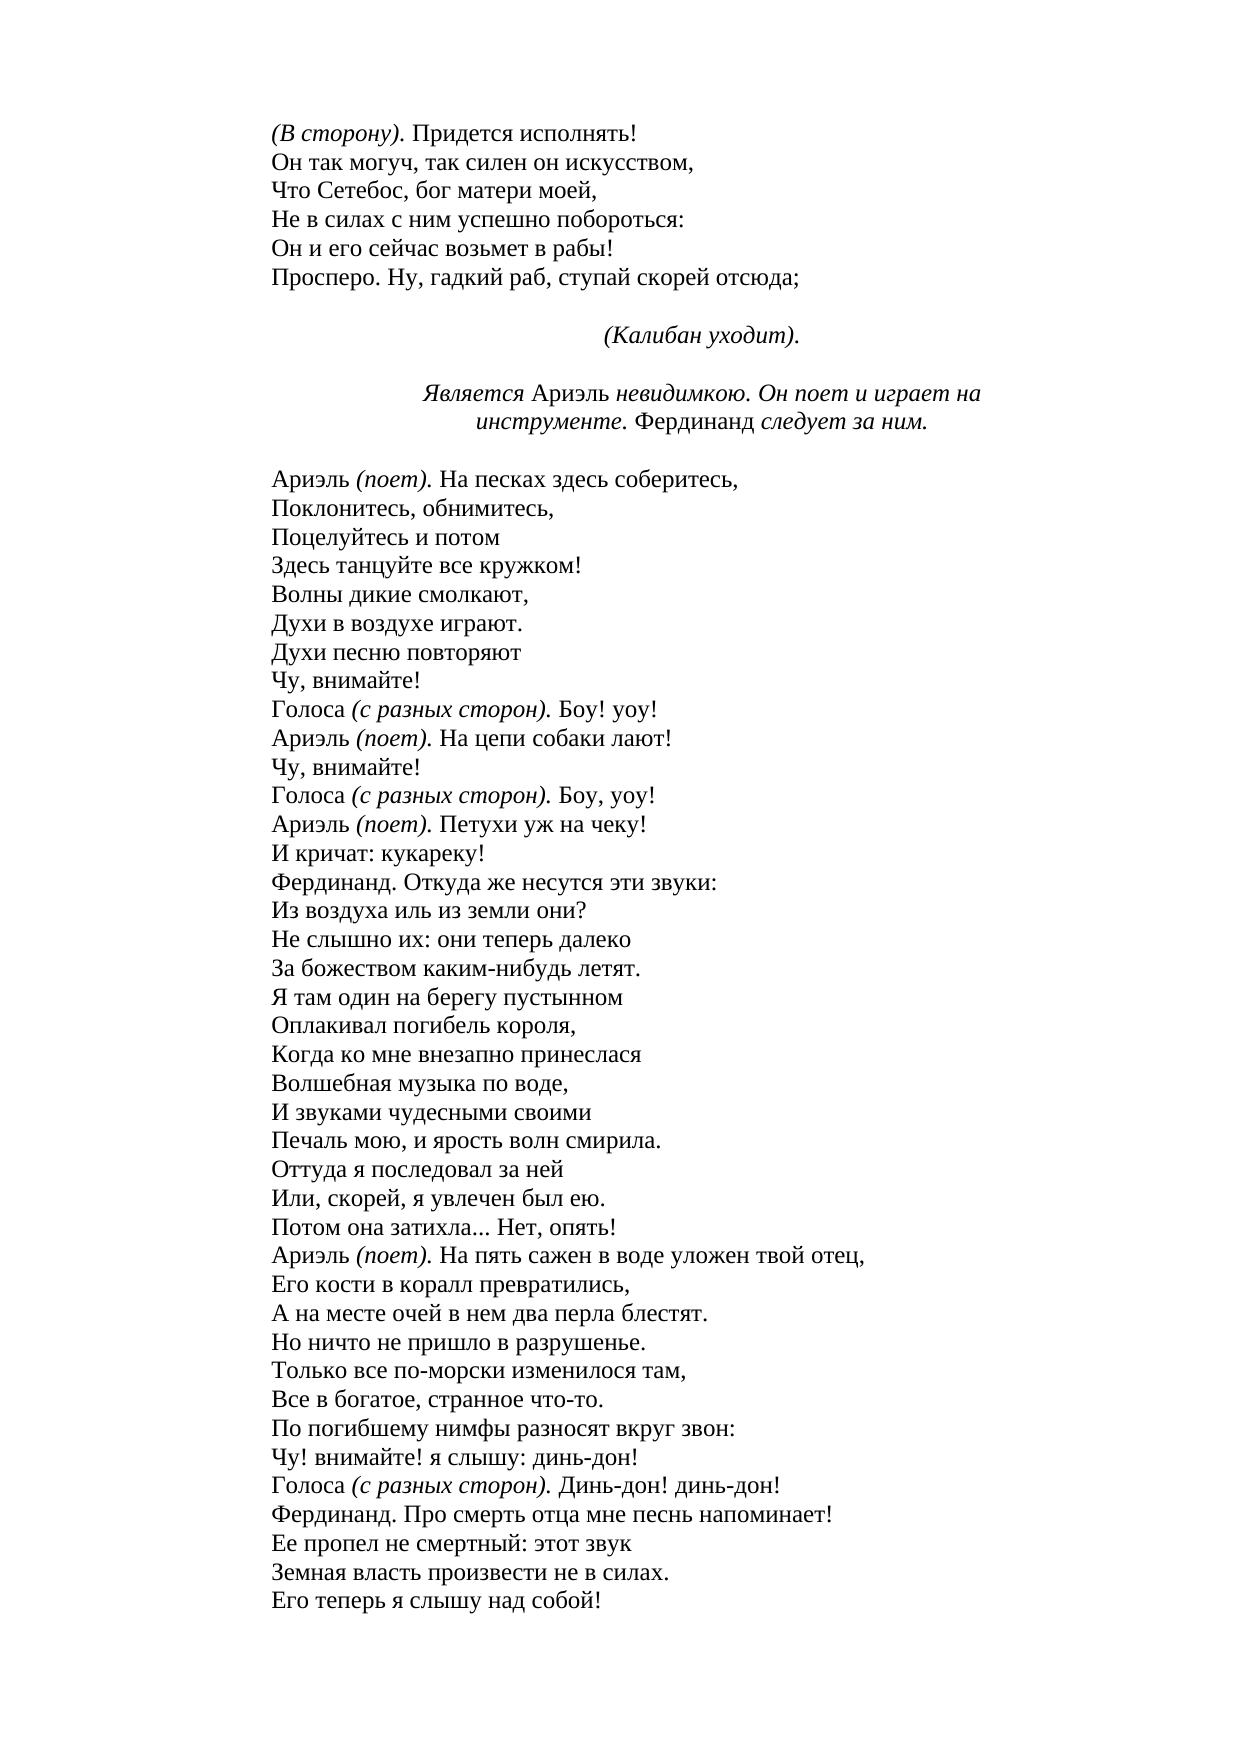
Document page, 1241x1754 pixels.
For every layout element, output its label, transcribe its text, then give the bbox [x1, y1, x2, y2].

text Чу! внимайте! я слышу: динь-дон! [252, 1442, 1152, 1471]
text Его теперь я слышу над собой! [252, 1586, 1152, 1614]
text Ариэль (поет). На песках здесь соберитесь, [252, 464, 1152, 493]
text Он так могуч, так силен он искусством, [252, 147, 1152, 176]
text Из воздуха иль из земли они? [252, 896, 1152, 924]
text Не слышно их: они теперь далеко [252, 924, 1152, 953]
text Ариэль (поет). На пять сажен в воде уложен твой отец, [252, 1241, 1152, 1269]
text Поклонитесь, обнимитесь, [252, 493, 1152, 522]
text По погибшему нимфы разносят вкруг звон: [252, 1413, 1152, 1442]
text Оттуда я последовал за ней [252, 1154, 1152, 1183]
text Духи в воздухе играют. [252, 608, 1152, 637]
text Поцелуйтесь и потом [252, 522, 1152, 551]
text Просперо. Ну, гадкий раб, ступай скорей отсюда; [252, 262, 1152, 291]
text Что Сетебос, бог матери моей, [252, 176, 1152, 204]
text Или, скорей, я увлечен был ею. [252, 1183, 1152, 1212]
text Потом она затихла... Нет, опять! [252, 1212, 1152, 1241]
text Я там один на берегу пустынном [252, 982, 1152, 1011]
text Фердинанд. Откуда же несутся эти звуки: [252, 867, 1152, 896]
text Голоса (с разных сторон). Боу! уоу! [252, 694, 1152, 723]
text Голоса (с разных сторон). Боу, уоу! [252, 781, 1152, 809]
text Но ничто не пришло в разрушенье. [252, 1327, 1152, 1356]
text Голоса (с разных сторон). Динь-дон! динь-дон! [252, 1471, 1152, 1499]
text За божеством каким-нибудь летят. [252, 953, 1152, 982]
text Оплакивал погибель короля, [252, 1011, 1152, 1039]
text Не в силах с ним успешно побороться: [252, 204, 1152, 233]
text (В сторону). Придется исполнять! [252, 118, 1152, 147]
text Ариэль (поет). Петухи уж на чеку! [252, 809, 1152, 838]
text Печаль мою, и ярость волн смирила. [252, 1126, 1152, 1154]
text Его кости в коралл превратились, [252, 1269, 1152, 1298]
text Ариэль (поет). На цепи собаки лают! [252, 723, 1152, 752]
text Является Ариэль невидимкою. Он поет и играет на инструменте. Фердинанд следует за ним. [252, 378, 1152, 435]
text Фердинанд. Про смерть отца мне песнь напоминает! [252, 1499, 1152, 1528]
text Все в богатое, странное что-то. [252, 1384, 1152, 1413]
text А на месте очей в нем два перла блестят. [252, 1298, 1152, 1327]
text Он и его сейчас возьмет в рабы! [252, 233, 1152, 262]
text Чу, внимайте! [252, 666, 1152, 694]
text Здесь танцуйте все кружком! [252, 551, 1152, 579]
text Духи песню повторяют [252, 637, 1152, 666]
text Только все по-морски изменилося там, [252, 1356, 1152, 1384]
text Волшебная музыка по воде, [252, 1068, 1152, 1097]
text (Калибан уходит). [252, 320, 1152, 348]
text Чу, внимайте! [252, 752, 1152, 781]
text Ее пропел не смертный: этот звук [252, 1528, 1152, 1557]
text Волны дикие смолкают, [252, 579, 1152, 608]
text И кричат: кукареку! [252, 838, 1152, 867]
text Земная власть произвести не в силах. [252, 1557, 1152, 1586]
text И звуками чудесными своими [252, 1097, 1152, 1126]
text Когда ко мне внезапно принеслася [252, 1039, 1152, 1068]
